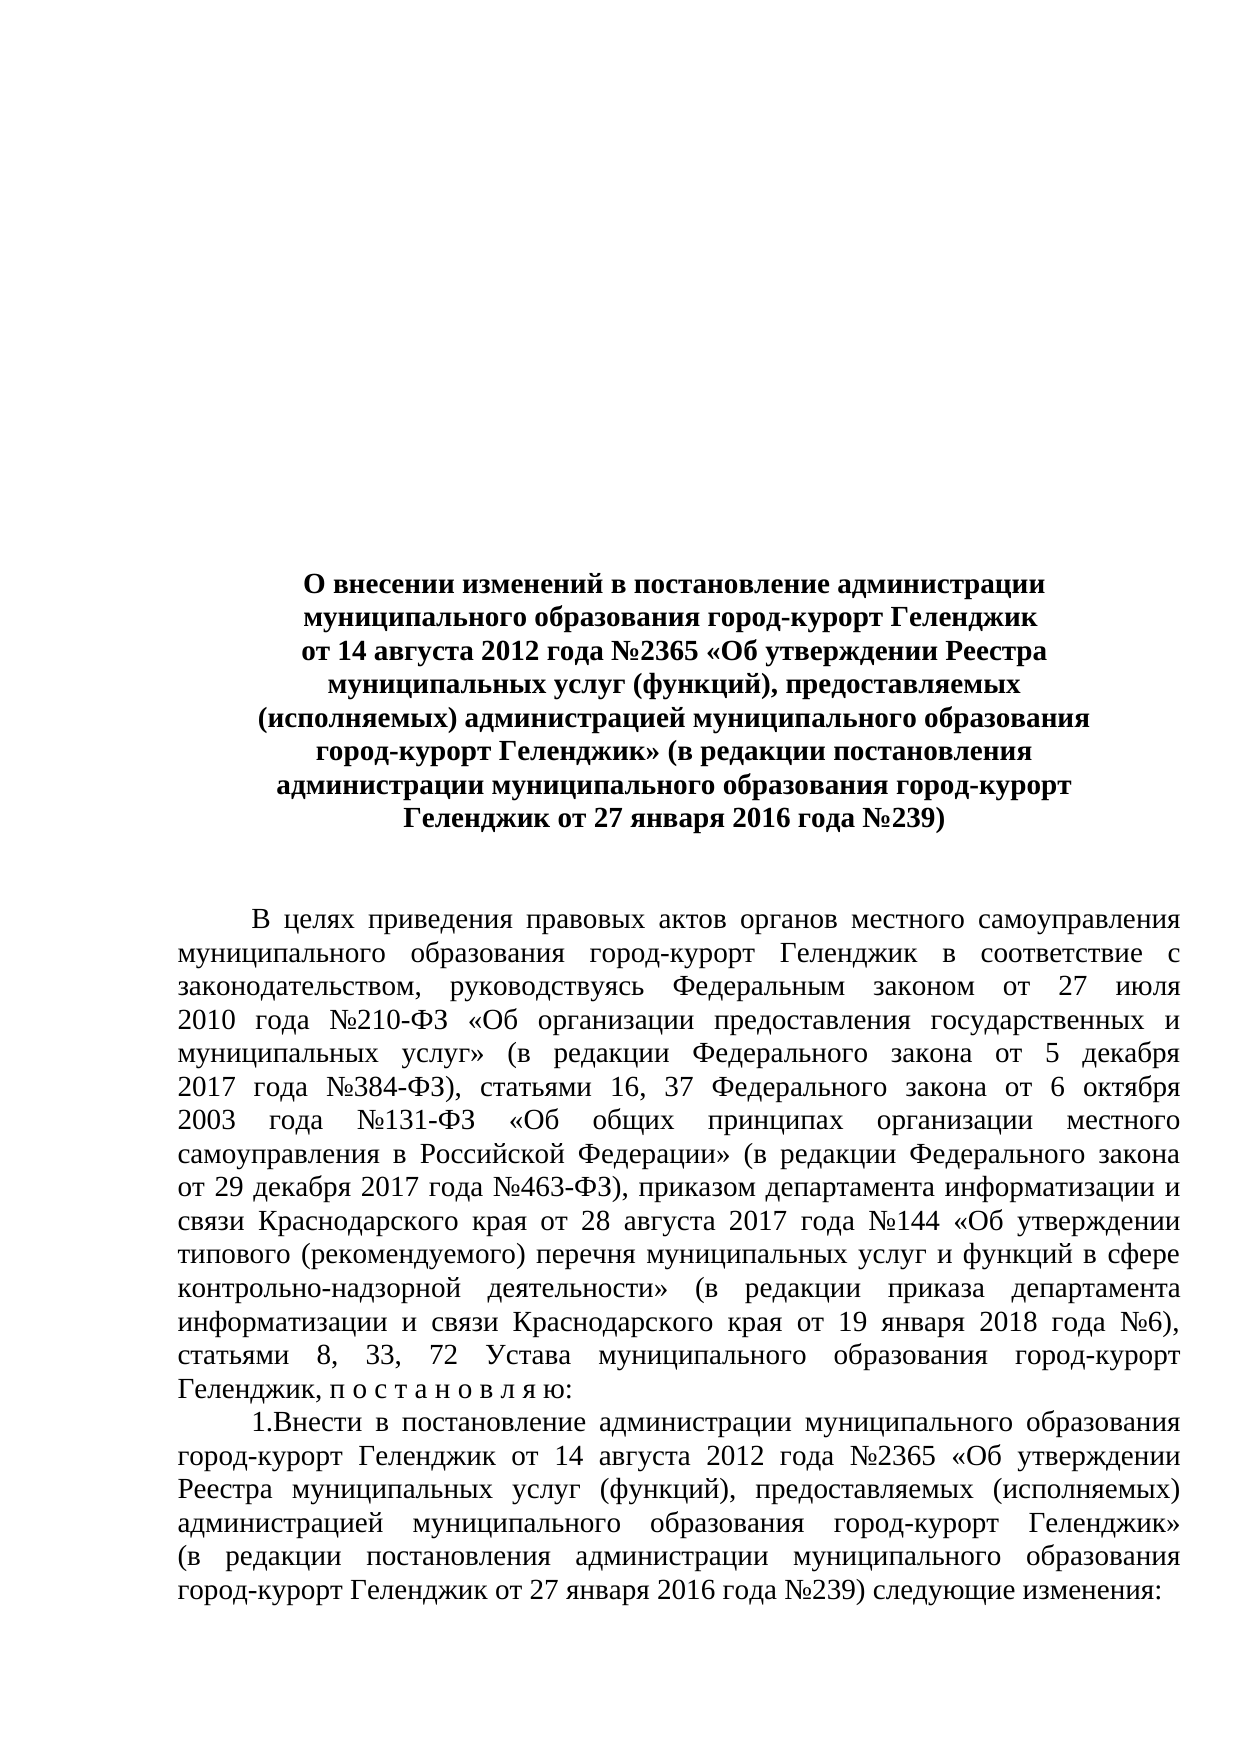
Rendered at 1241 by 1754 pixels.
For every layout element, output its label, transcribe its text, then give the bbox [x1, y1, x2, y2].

text В целях приведения правовых актов органов местного самоуправления муниципального образования город-курорт Геленджик в соответствие с законодательством, руководствуясь Федеральным законом от 27 июля 2010 года №210-ФЗ «Об организации предоставления государственных и муниципальных услуг» (в редакции Федерального закона от 5 декабря 2017 года №384-ФЗ), статьями 16, 37 Федерального закона от 6 октября 2003 года №131-ФЗ «Об общих принципах организации местного самоуправления в Российской Федерации» (в редакции Федерального закона от 29 декабря 2017 года №463-ФЗ), приказом департамента информатизации и связи Краснодарского края от 28 августа 2017 года №144 «Об утверждении типового (рекомендуемого) перечня муниципальных услуг и функций в сфере контрольно-надзорной деятельности» (в редакции приказа департамента информатизации и связи Краснодарского края от 19 января 2018 года №6), статьями 8, 33, 72 Устава муниципального образования город-курорт Геленджик, п о с т а н о в л я ю: [177, 901, 1181, 1404]
text О внесении изменений в постановление администрации муниципального образования город-курорт Геленджик от 14 августа 2012 года №2365 «Об утверждении Реестра муниципальных услуг (функций), предоставляемых (исполняемых) администрацией муниципального образования город-курорт Геленджик» (в редакции постановления администрации муниципального образования город-курорт Геленджик от 27 января 2016 года №239) [233, 566, 1115, 834]
text 1.Внести в постановление администрации муниципального образования город-курорт Геленджик от 14 августа 2012 года №2365 «Об утверждении Реестра муниципальных услуг (функций), предоставляемых (исполняемых) администрацией муниципального образования город-курорт Геленджик» (в редакции постановления администрации муниципального образования город-курорт Геленджик от 27 января 2016 года №239) следующие изменения: [177, 1404, 1181, 1606]
